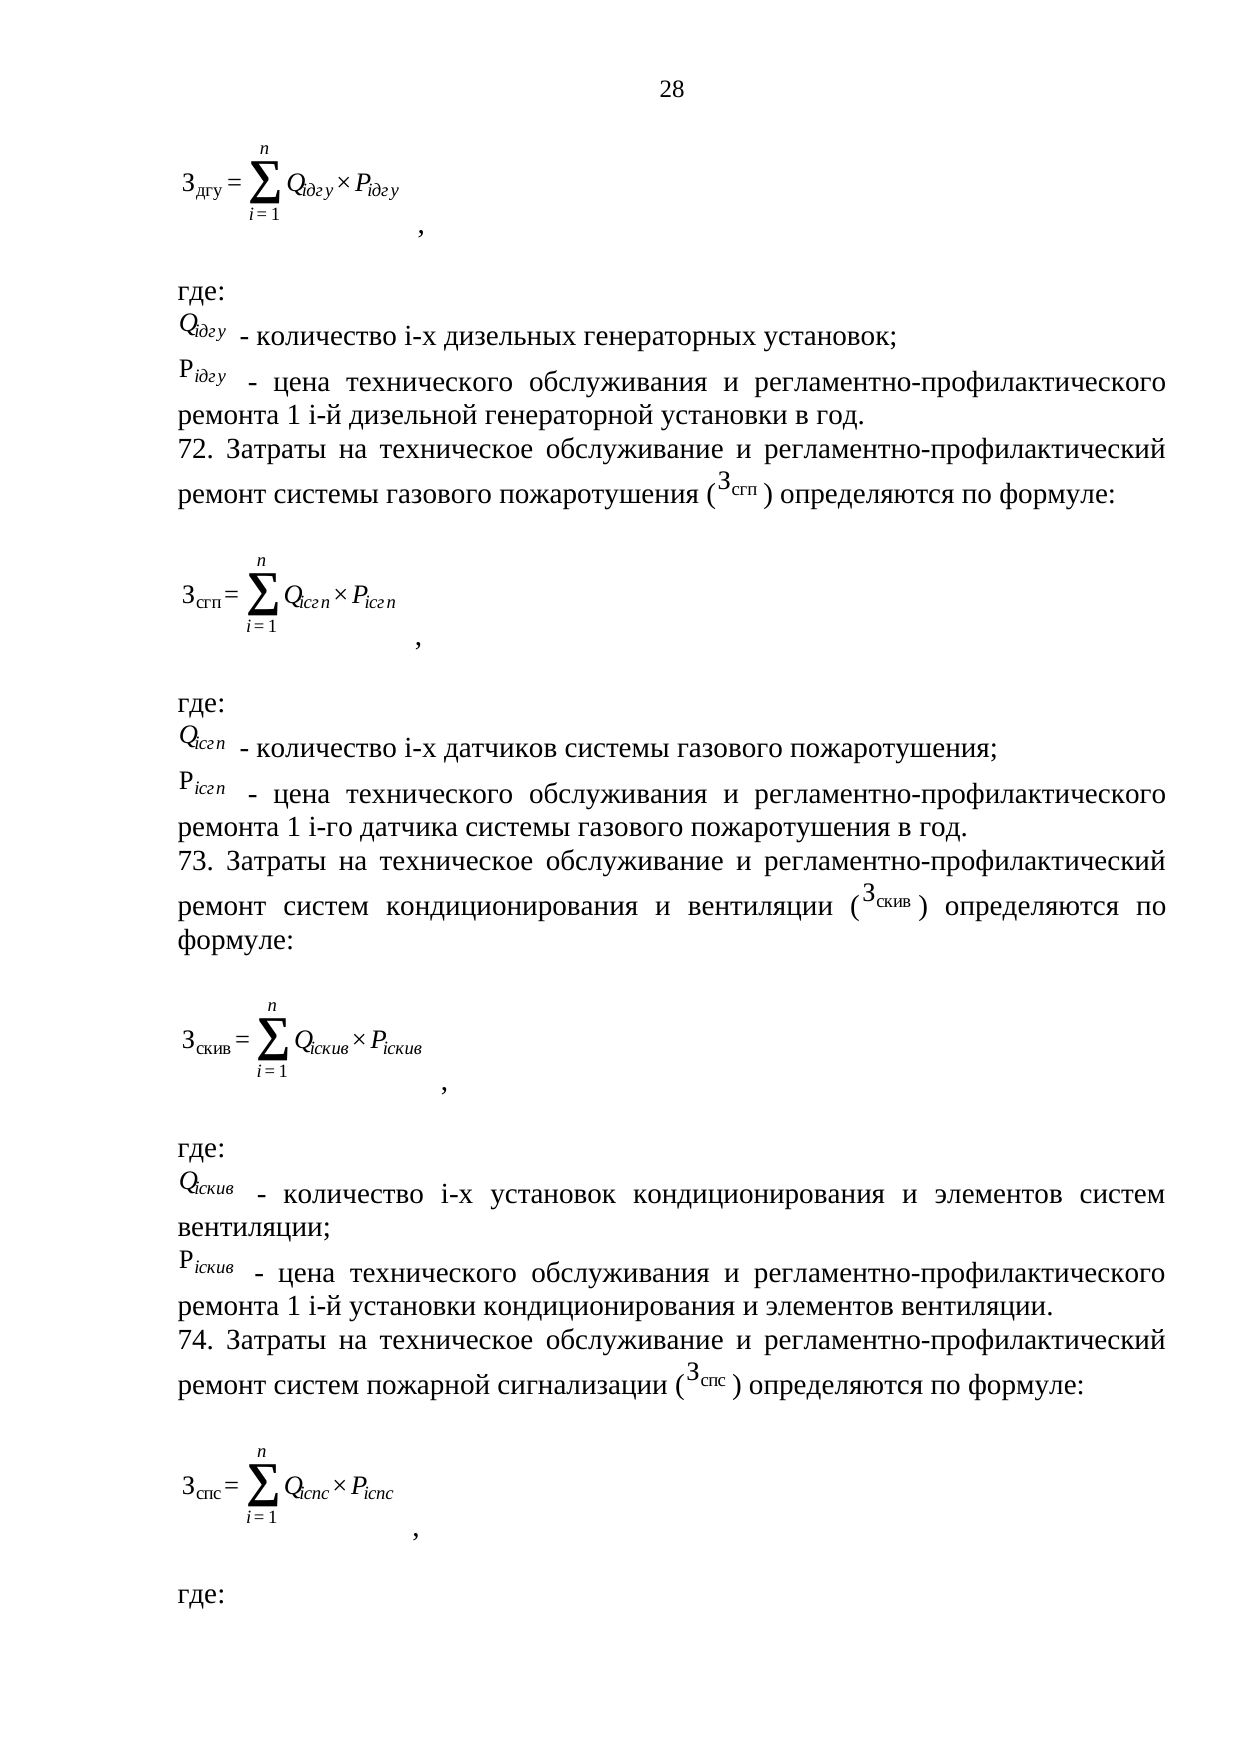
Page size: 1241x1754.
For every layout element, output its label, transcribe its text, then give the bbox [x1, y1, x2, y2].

text где: [177, 1576, 1167, 1609]
text - количество i-х установок кондиционирования и элементов систем вентиляции; [177, 1164, 1167, 1243]
text , [177, 131, 1167, 239]
text - количество i-х дизельных генераторных установок; [177, 306, 1167, 352]
text где: [177, 685, 1167, 718]
text , [177, 543, 1167, 651]
text , [177, 989, 1167, 1097]
text - цена технического обслуживания и регламентно-профилактического ремонта 1 i-го датчика системы газового пожаротушения в год. [177, 764, 1167, 843]
text 74. Затраты на техническое обслуживание и регламентно-профилактический ремонт систем пожарной сигнализации () определяются по формуле: [177, 1322, 1167, 1401]
text - количество i-х датчиков системы газового пожаротушения; [177, 718, 1167, 764]
text , [177, 1434, 1167, 1542]
text - цена технического обслуживания и регламентно-профилактического ремонта 1 i-й дизельной генераторной установки в год. [177, 352, 1167, 431]
text 73. Затраты на техническое обслуживание и регламентно-профилактический ремонт систем кондиционирования и вентиляции () определяются по формуле: [177, 843, 1167, 955]
text - цена технического обслуживания и регламентно-профилактического ремонта 1 i-й установки кондиционирования и элементов вентиляции. [177, 1243, 1167, 1322]
text где: [177, 1130, 1167, 1164]
text 72. Затраты на техническое обслуживание и регламентно-профилактический ремонт системы газового пожаротушения () определяются по формуле: [177, 431, 1167, 510]
text где: [177, 273, 1167, 306]
